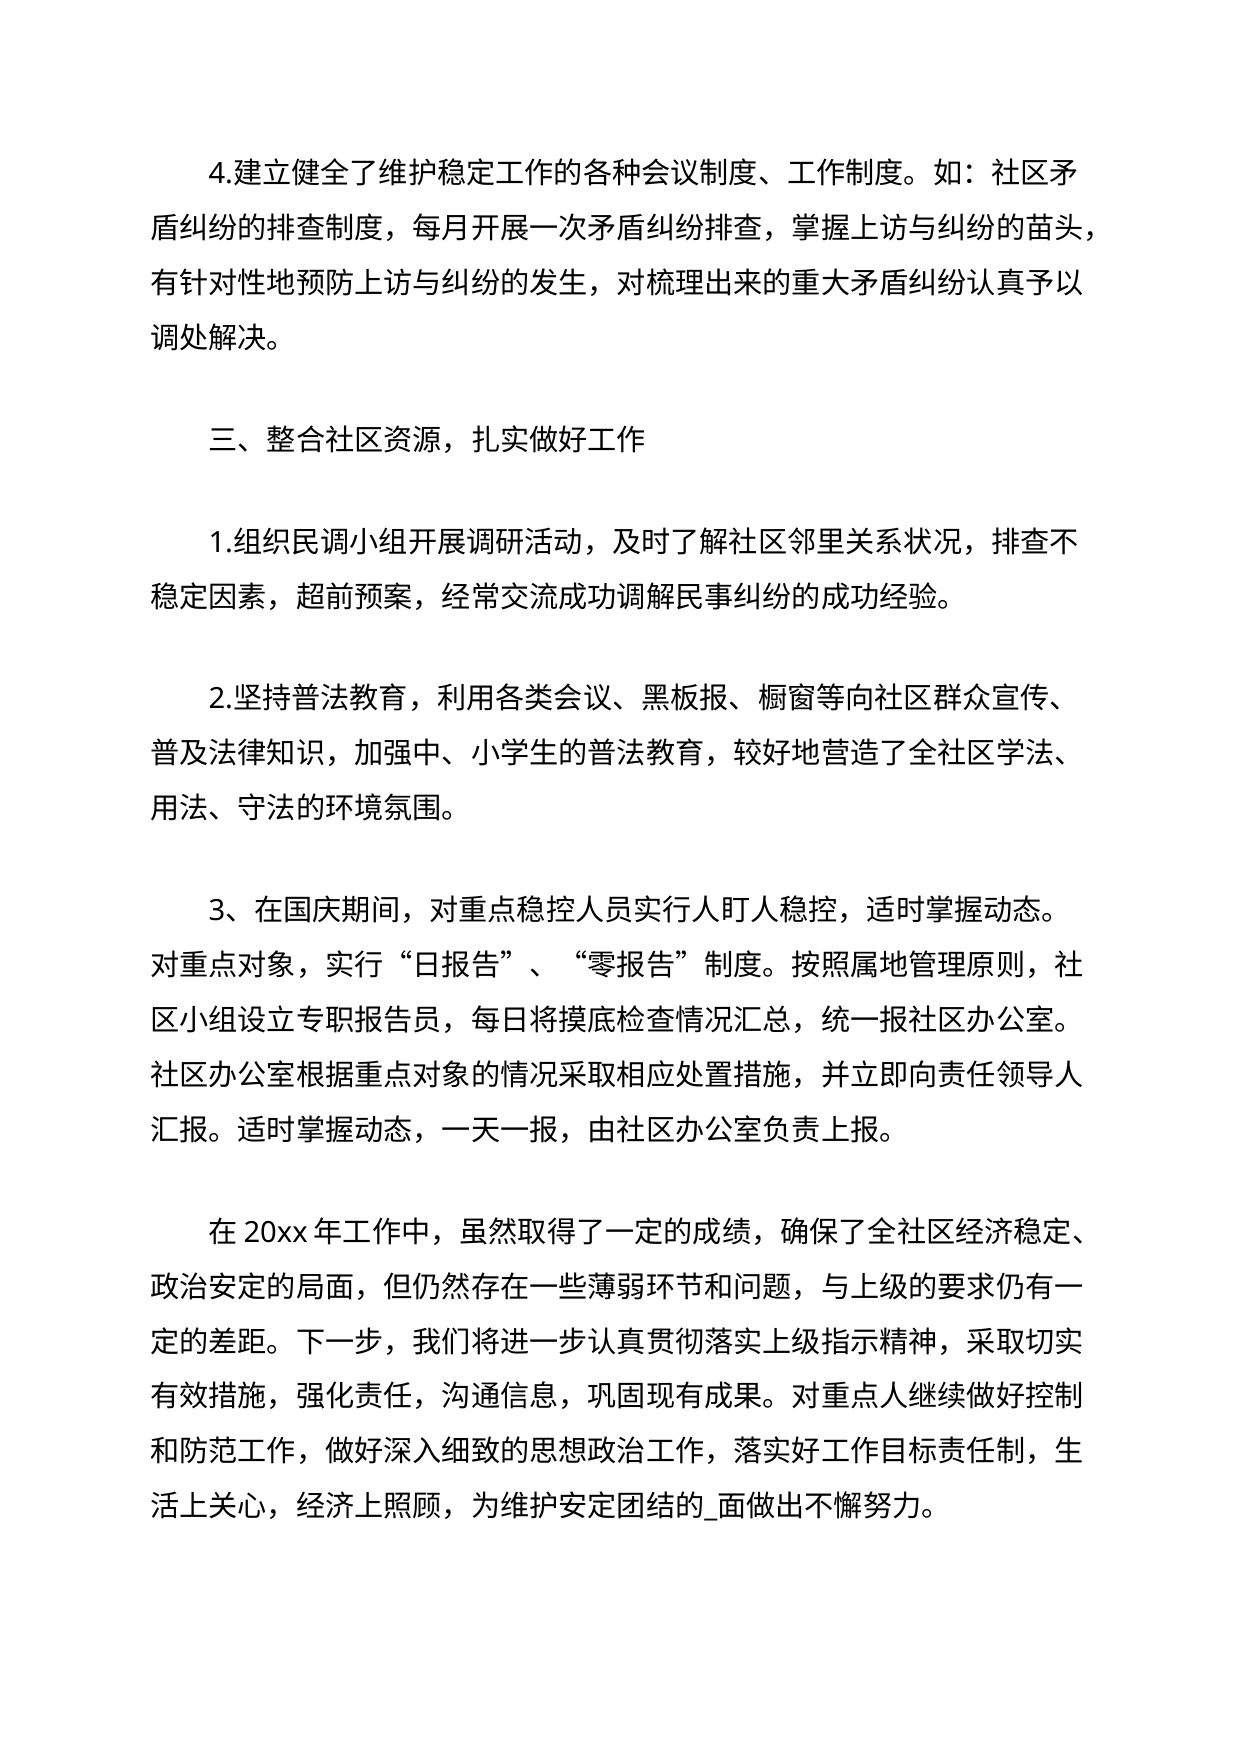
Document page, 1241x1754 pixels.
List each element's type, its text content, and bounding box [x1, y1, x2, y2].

text 3、在国庆期间，对重点稳控人员实行人盯人稳控，适时掌握动态。对重点对象，实行“日报告”、“零报告”制度。按照属地管理原则，社区小组设立专职报告员，每日将摸底检查情况汇总，统一报社区办公室。社区办公室根据重点对象的情况采取相应处置措施，并立即向责任领导人汇报。适时掌握动态，一天一报，由社区办公室负责上报。 [150, 887, 1090, 1149]
text 在20xx年工作中，虽然取得了一定的成绩，确保了全社区经济稳定、政治安定的局面，但仍然存在一些薄弱环节和问题，与上级的要求仍有一定的差距。下一步，我们将进一步认真贯彻落实上级指示精神，采取切实有效措施，强化责任，沟通信息，巩固现有成果。对重点人继续做好控制和防范工作，做好深入细致的思想政治工作，落实好工作目标责任制，生活上关心，经济上照顾，为维护安定团结的_面做出不懈努力。 [150, 1208, 1090, 1525]
text 1.组织民调小组开展调研活动，及时了解社区邻里关系状况，排查不稳定因素，超前预案，经常交流成功调解民事纠纷的成功经验。 [150, 518, 1090, 616]
text 三、整合社区资源，扎实做好工作 [150, 417, 1090, 459]
text 4.建立健全了维护稳定工作的各种会议制度、工作制度。如：社区矛盾纠纷的排查制度，每月开展一次矛盾纠纷排查，掌握上访与纠纷的苗头，有针对性地预防上访与纠纷的发生，对梳理出来的重大矛盾纠纷认真予以调处解决。 [150, 150, 1090, 357]
text 2.坚持普法教育，利用各类会议、黑板报、橱窗等向社区群众宣传、普及法律知识，加强中、小学生的普法教育，较好地营造了全社区学法、用法、守法的环境氛围。 [150, 675, 1090, 827]
